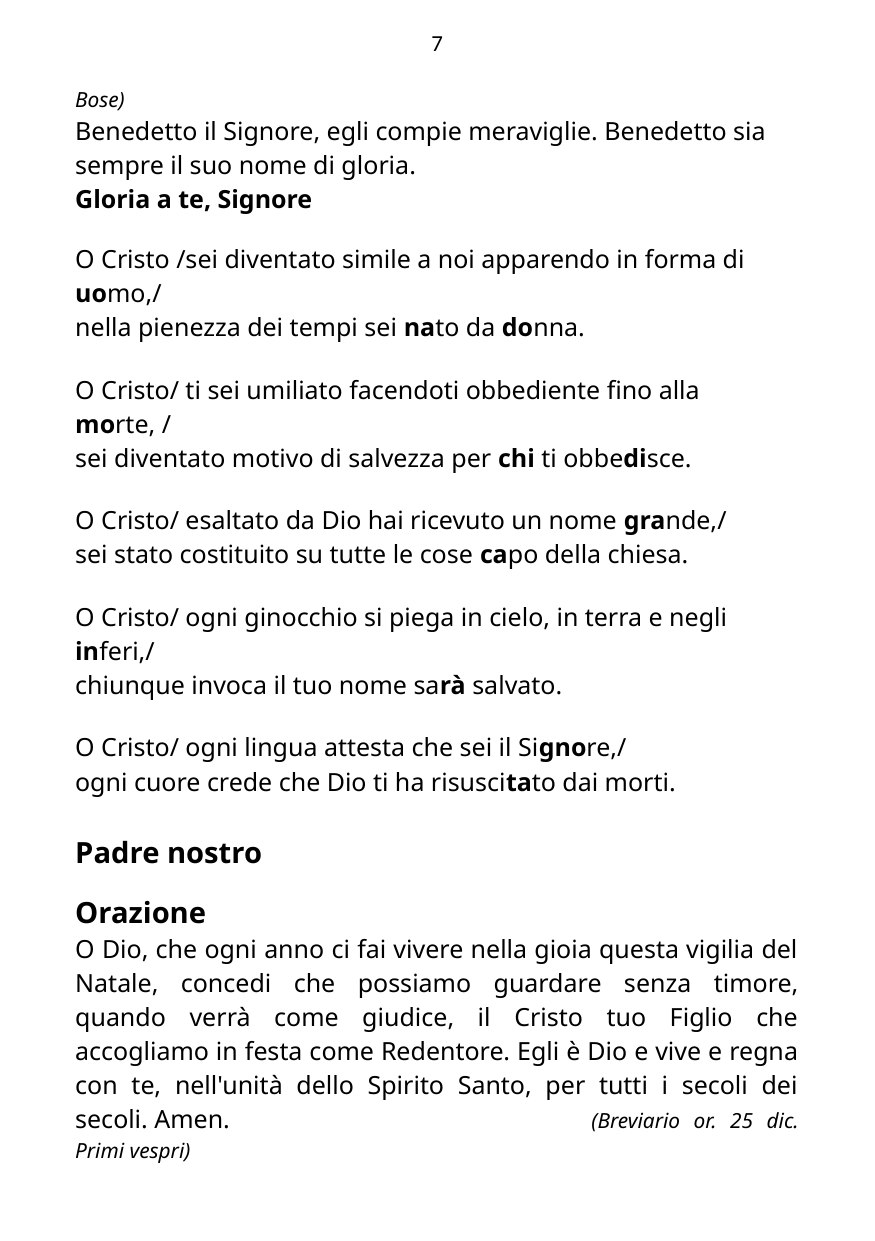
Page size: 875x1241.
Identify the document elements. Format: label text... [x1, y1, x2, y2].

text chiunque invoca il tuo nome sarà salvato. [75, 668, 799, 702]
text nella pienezza dei tempi sei nato da donna. [75, 310, 799, 344]
text O Cristo/ ogni lingua attesta che sei il Signore,/ [75, 730, 799, 764]
text ogni cuore crede che Dio ti ha risuscitato dai morti. [75, 764, 799, 798]
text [75, 86, 799, 114]
text O Cristo /sei diventato simile a noi apparendo in forma di uomo,/ [75, 242, 799, 310]
text sei stato costituito su tutte le cose capo della chiesa. [75, 537, 799, 571]
text O Cristo/ esaltato da Dio hai ricevuto un nome grande,/ [75, 503, 799, 537]
text O Cristo/ ogni ginocchio si piega in cielo, in terra e negli inferi,/ [75, 599, 799, 668]
text sei diventato motivo di salvezza per chi ti obbedisce. [75, 440, 799, 474]
text O Dio, che ogni anno ci fai vivere nella gioia questa vigilia del Natale, concedi che possiamo guardare senza timore, quando verrà come giudice, il Cristo tuo Figlio che accogliamo in festa come Redentore. Egli è Dio e vive e regna con te, nell'unità dello Spirito Santo, per tutti i secoli dei secoli. Amen. (Breviario or. 25 dic. Primi vespri) [75, 932, 799, 1164]
text Gloria a te, Signore [75, 182, 799, 216]
text Padre nostro [75, 832, 799, 872]
text Orazione [75, 892, 799, 932]
text Benedetto il Signore, egli compie meraviglie. Benedetto sia sempre il suo nome di gloria. [75, 114, 799, 182]
text O Cristo/ ti sei umiliato facendoti obbediente fino alla morte, / [75, 372, 799, 440]
